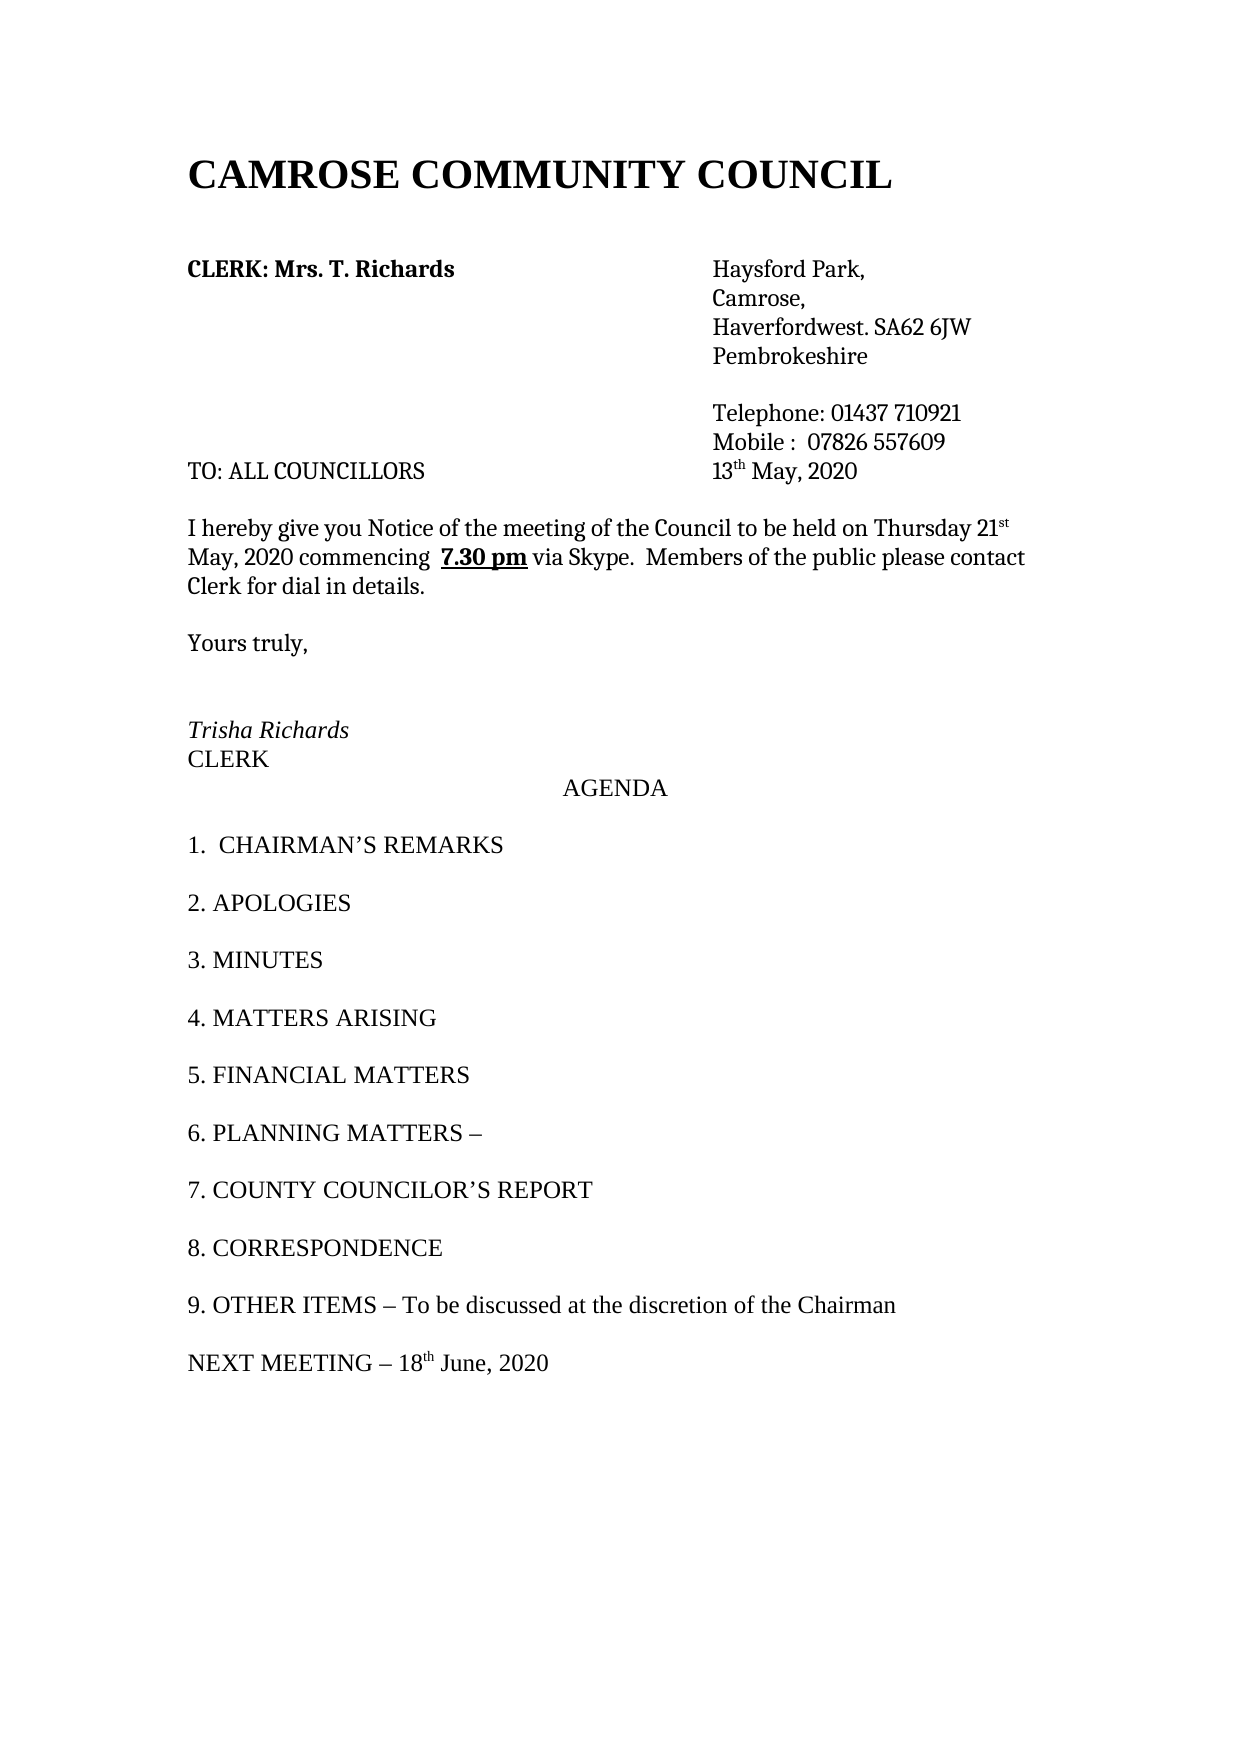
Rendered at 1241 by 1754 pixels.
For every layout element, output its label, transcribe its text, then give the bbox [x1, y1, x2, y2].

text CLERK: Mrs. T. Richards , [187, 255, 1053, 284]
text 9. OTHER ITEMS – To be discussed at the discretion of the Chairman [187, 1290, 1053, 1319]
text I hereby give you Notice of the meeting of the Council to be held on Thursday 21st May, 2020 commencing 7.30 pm via Skype. Members of the public please contact Clerk for dial in details. [187, 514, 1053, 600]
text Telephone: 01437 710921 [187, 399, 1053, 428]
text CLERK [187, 744, 1053, 773]
text Trisha Richards [187, 715, 1053, 744]
text TO: ALL COUNCILLORS 13th May, 2020 [187, 457, 1053, 485]
text 6. PLANNING MATTERS – [187, 1118, 1053, 1147]
text 4. MATTERS ARISING [187, 1003, 1053, 1032]
text 1. CHAIRMAN’S REMARKS [187, 830, 1053, 859]
text AGENDA [187, 773, 1053, 802]
text 7. ’S REPORT [187, 1175, 1053, 1204]
text Camrose, [187, 284, 1053, 313]
text Haverfordwest. SA62 6JW [187, 313, 1053, 342]
text 5. FINANCIAL MATTERS [187, 1060, 1053, 1089]
text Mobile : 07826 557609 [187, 428, 1053, 457]
text Yours truly, [187, 629, 1053, 658]
text NEXT MEETING – 18th June, 2020 [187, 1348, 1053, 1377]
text Pembrokeshire [187, 342, 1053, 370]
text 2. APOLOGIES [187, 888, 1053, 917]
text 3. MINUTES [187, 945, 1053, 974]
text 8. CORRESPONDENCE [187, 1233, 1053, 1262]
text CAMROSE COMMUNITY COUNCIL [187, 150, 1053, 198]
